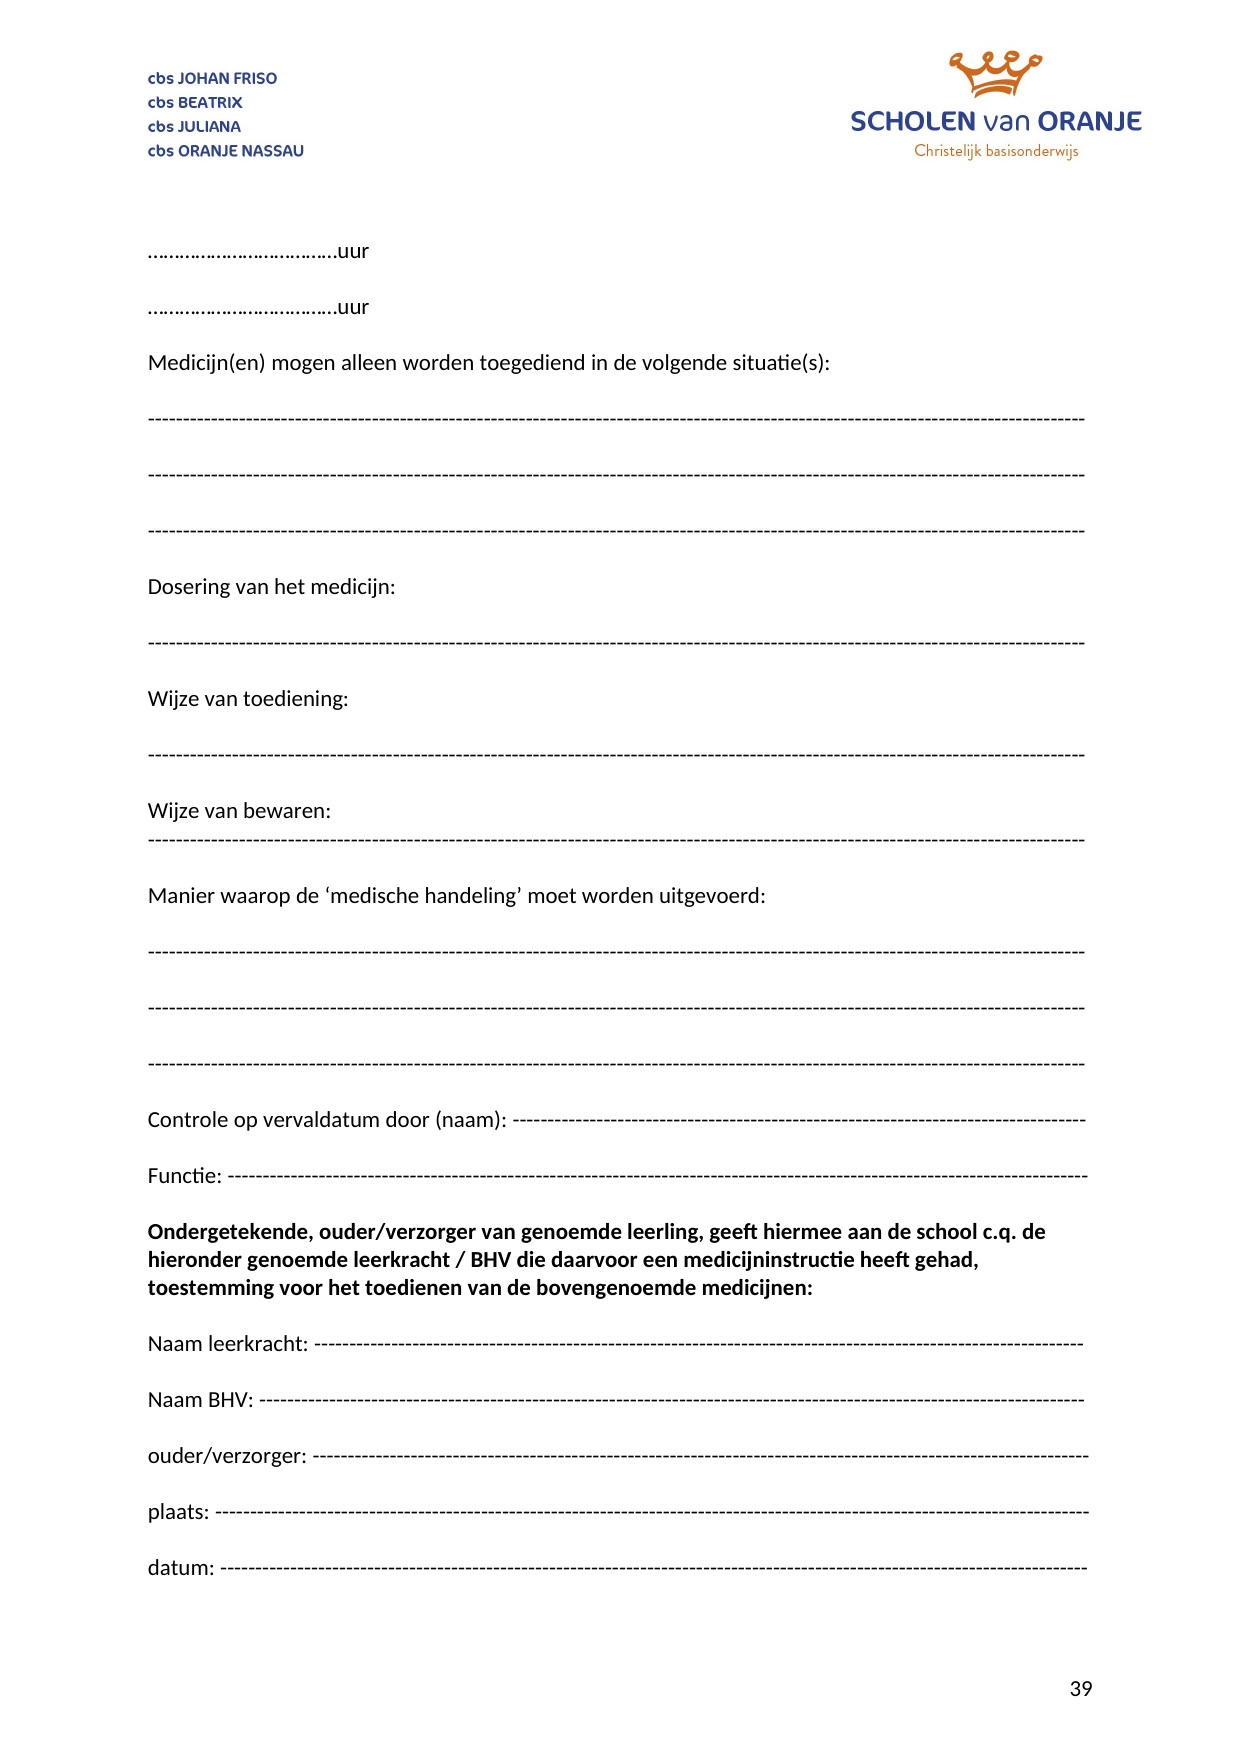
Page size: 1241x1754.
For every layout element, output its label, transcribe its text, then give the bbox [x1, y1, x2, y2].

text ………………………………uur [148, 236, 1092, 264]
text -------------------------------------------------------------------------------------------------------------------------------------- [148, 628, 1092, 657]
text Naam BHV: ---------------------------------------------------------------------------------------------------------------------- [148, 1385, 1092, 1413]
text Wijze van bewaren: [148, 797, 1092, 825]
text Dosering van het medicijn: [148, 572, 1092, 601]
text Controle op vervaldatum door (naam): ---------------------------------------------------------------------------------- [148, 1105, 1092, 1133]
text -------------------------------------------------------------------------------------------------------------------------------------- [148, 825, 1092, 853]
text Naam leerkracht: -------------------------------------------------------------------------------------------------------------- [148, 1329, 1092, 1357]
text Wijze van toediening: [148, 684, 1092, 713]
text plaats: ----------------------------------------------------------------------------------------------------------------------------- [148, 1497, 1092, 1525]
text ------------------------------------------------------------------------------------------------------------------------------------------------------------------------------------------------------------------------------------------------------------------------------------------------------------------------------------------------------------------------------------------------------------------ [148, 404, 1092, 544]
text datum: ---------------------------------------------------------------------------------------------------------------------------- [148, 1553, 1092, 1581]
text -------------------------------------------------------------------------------------------------------------------------------------- [148, 741, 1092, 769]
text ------------------------------------------------------------------------------------------------------------------------------------------------------------------------------------------------------------------------------------------------------------------------------------------------------------------------------------------------------------------------------------------------------------------ [148, 937, 1092, 1077]
text Functie: --------------------------------------------------------------------------------------------------------------------------- [148, 1161, 1092, 1189]
text Medicijn(en) mogen alleen worden toegediend in de volgende situatie(s): [148, 348, 1092, 376]
text ………………………………uur [148, 292, 1092, 320]
picture [0, 0, 1235, 186]
text Manier waarop de ‘medische handeling’ moet worden uitgevoerd: [148, 881, 1092, 909]
text ouder/verzorger: --------------------------------------------------------------------------------------------------------------- [148, 1441, 1092, 1469]
text Ondergetekende, ouder/verzorger van genoemde leerling, geeft hiermee aan de school c.q. de hieronder genoemde leerkracht / BHV die daarvoor een medicijninstructie heeft gehad, toestemming voor het toedienen van de bovengenoemde medicijnen: [148, 1217, 1092, 1301]
